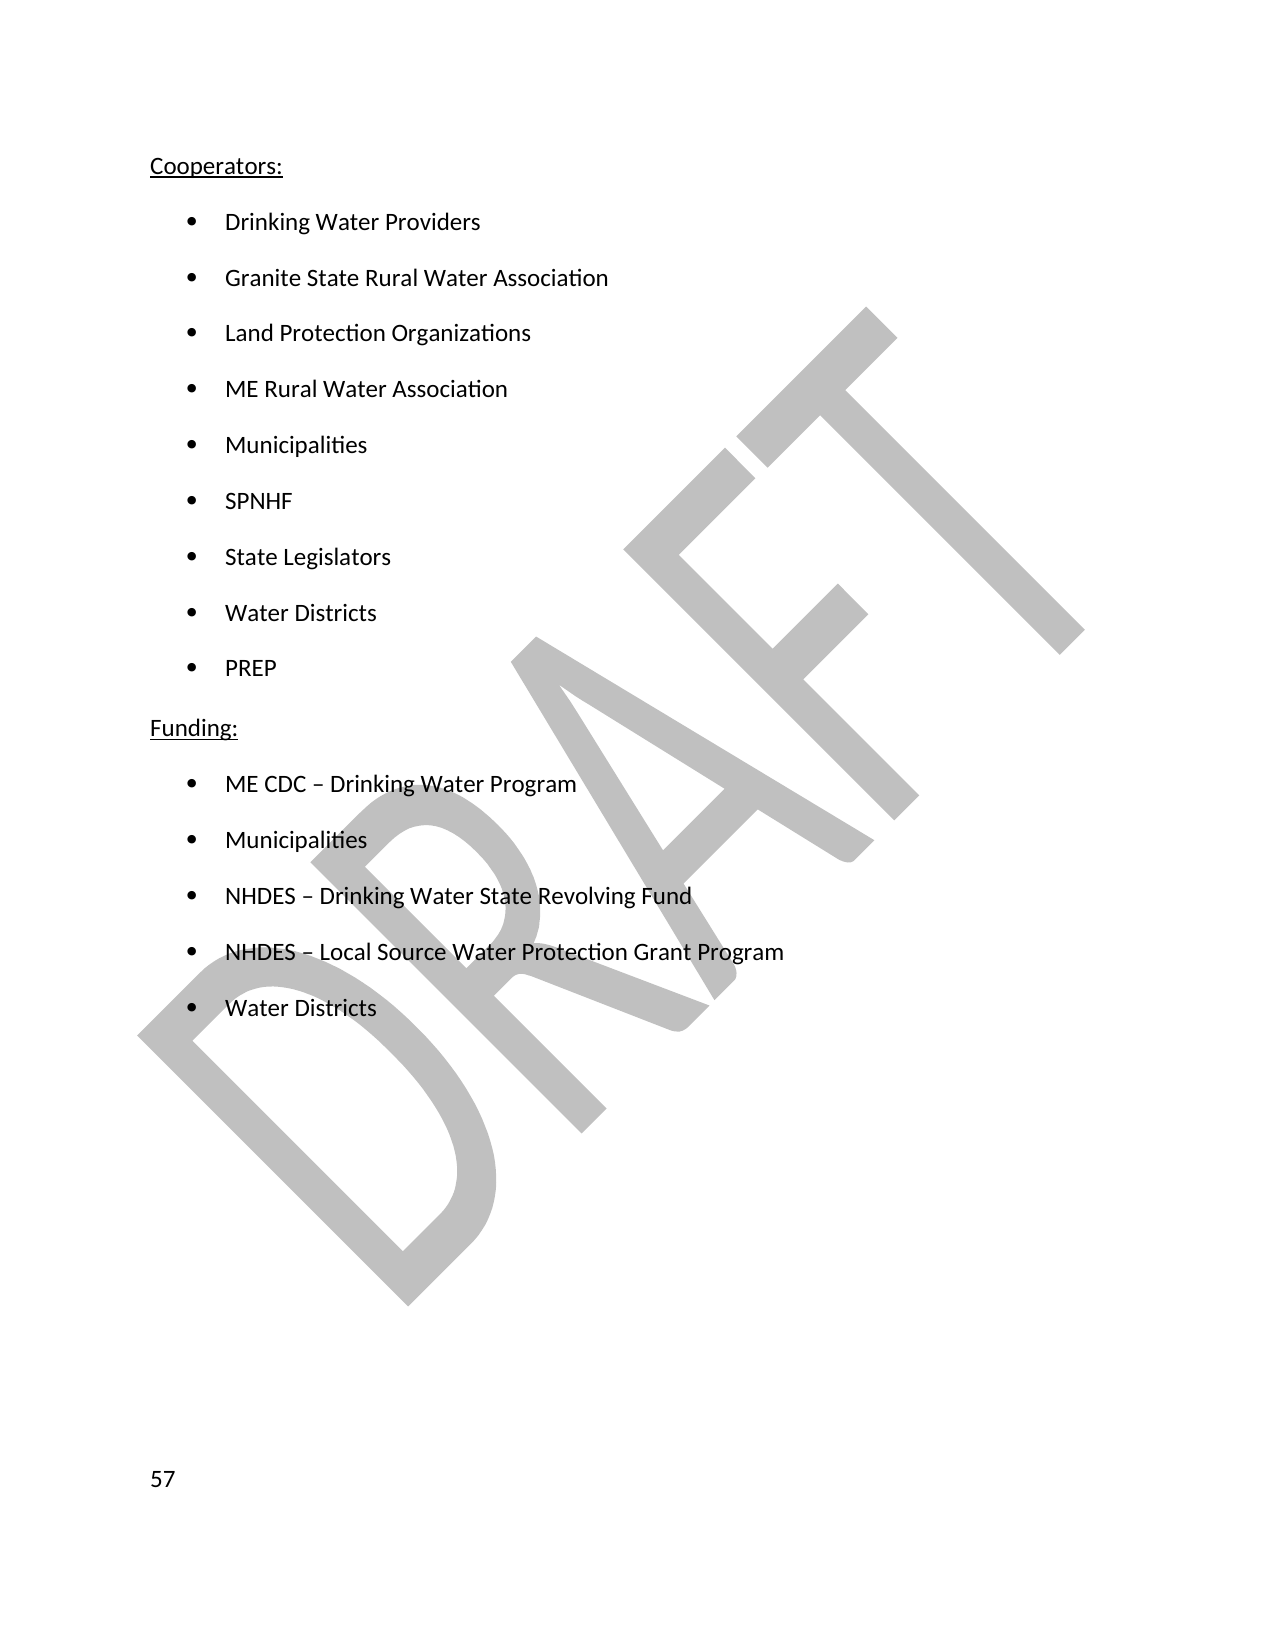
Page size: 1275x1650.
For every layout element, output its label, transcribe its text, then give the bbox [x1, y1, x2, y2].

list Municipalities [187, 429, 1125, 460]
text Cooperators: [150, 150, 1125, 181]
list ME CDC – Drinking Water Program [187, 768, 1125, 799]
list NHDES – Local Source Water Protection Grant Program [187, 936, 1125, 966]
list Granite State Rural Water Association [187, 262, 1125, 292]
text Funding: [150, 712, 1125, 743]
list Drinking Water Providers [187, 206, 1125, 236]
list Water Districts [187, 597, 1125, 627]
list Land Protection Organizations [187, 317, 1125, 348]
list Municipalities [187, 824, 1125, 855]
list ME Rural Water Association [187, 373, 1125, 404]
list Water Districts [187, 992, 1125, 1022]
list NHDES – Drinking Water State Revolving Fund [187, 880, 1125, 911]
list SPNHF [187, 485, 1125, 516]
list State Legislators [187, 541, 1125, 571]
list PREP [187, 652, 1125, 683]
